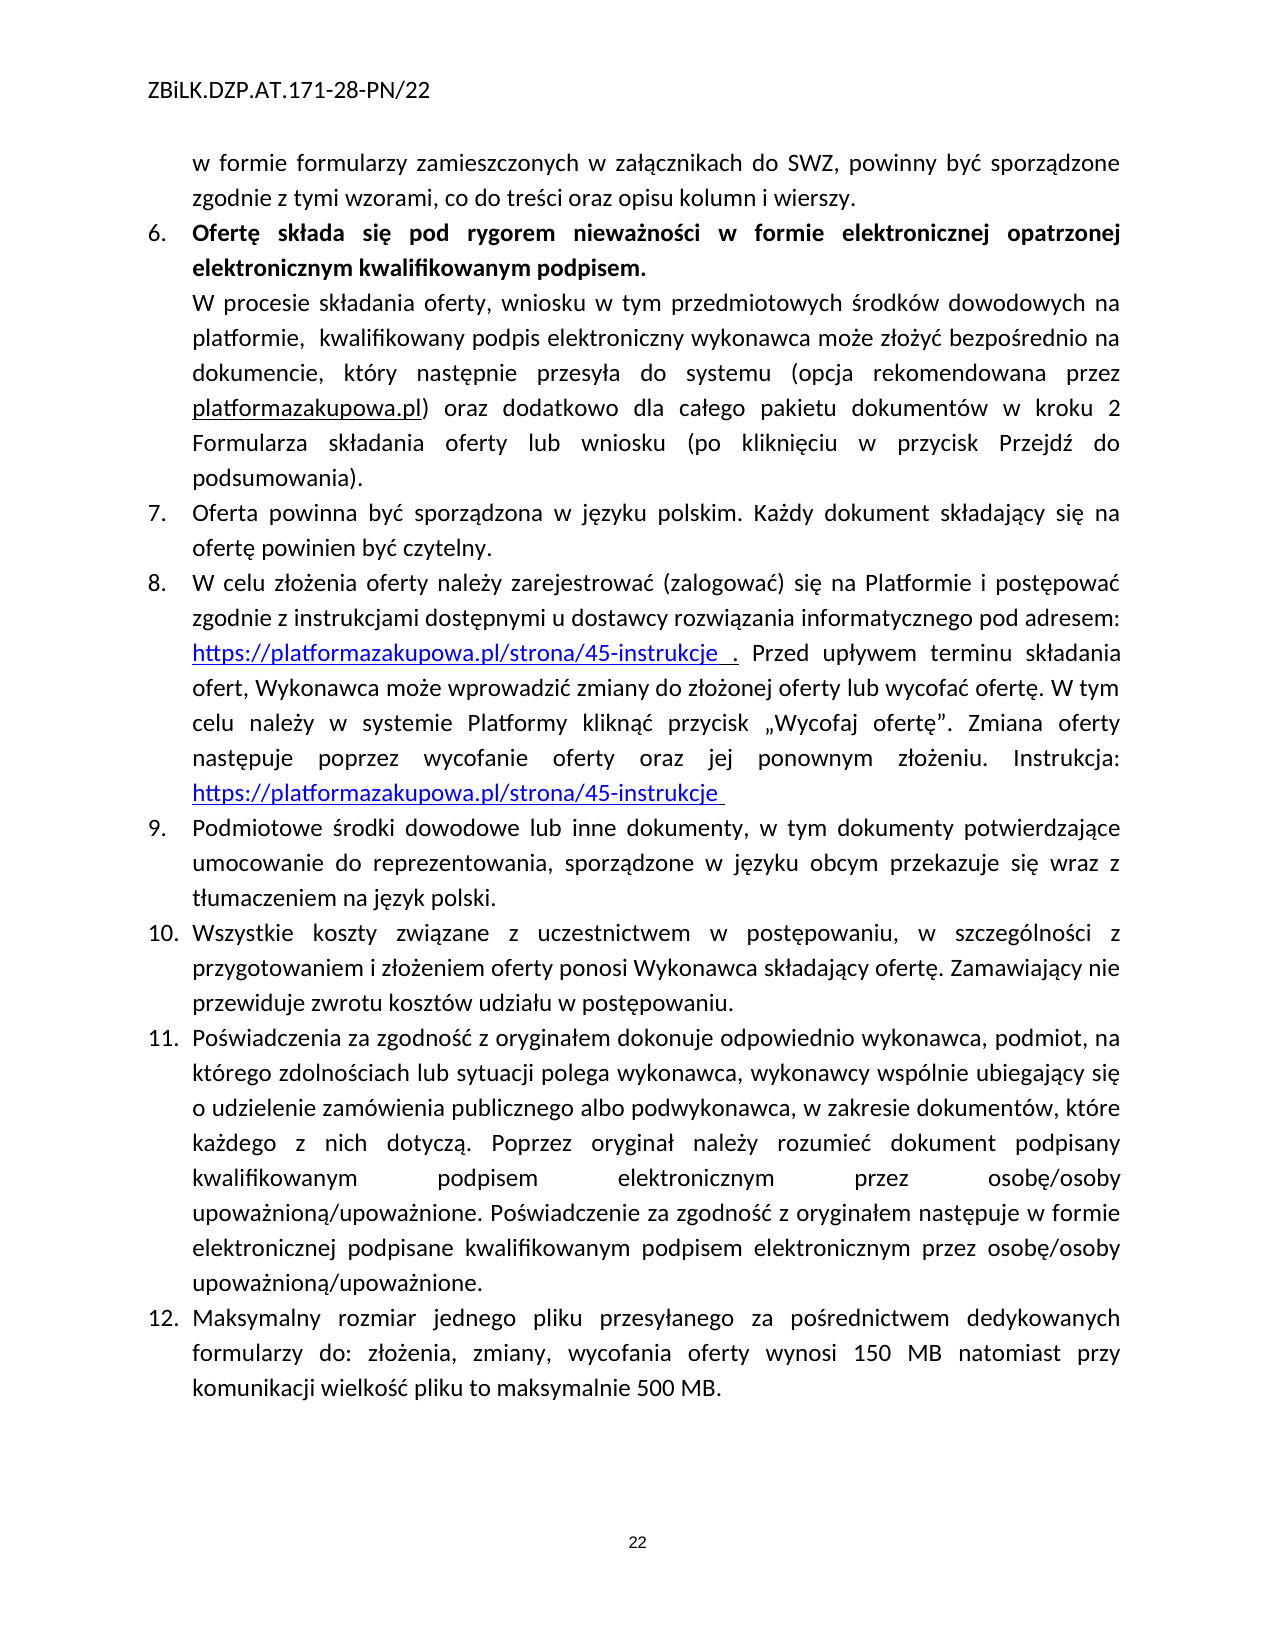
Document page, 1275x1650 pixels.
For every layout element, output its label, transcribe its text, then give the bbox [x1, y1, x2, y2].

text 7. Oferta powinna być sporządzona w języku polskim. Każdy dokument składający się na ofertę powinien być czytelny. [148, 498, 1122, 563]
text W procesie składania oferty, wniosku w tym przedmiotowych środków dowodowych na platformie, kwalifikowany podpis elektroniczny wykonawca może złożyć bezpośrednio na dokumencie, który następnie przesyła do systemu (opcja rekomendowana przez platformazakupowa.pl) oraz dodatkowo dla całego pakietu dokumentów w kroku 2 Formularza składania oferty lub wniosku (po kliknięciu w przycisk Przejdź do podsumowania). [148, 288, 1122, 493]
text 6. Ofertę składa się pod rygorem nieważności w formie elektronicznej opatrzonej elektronicznym kwalifikowanym podpisem. [148, 218, 1122, 283]
text 8. W celu złożenia oferty należy zarejestrować (zalogować) się na Platformie i postępować zgodnie z instrukcjami dostępnymi u dostawcy rozwiązania informatycznego pod adresem: https://platformazakupowa.pl/strona/45-instrukcje . Przed upływem terminu składania ofert, Wykonawca może wprowadzić zmiany do złożonej oferty lub wycofać ofertę. W tym celu należy w systemie Platformy kliknąć przycisk „Wycofaj ofertę”. Zmiana oferty następuje poprzez wycofanie oferty oraz jej ponownym złożeniu. Instrukcja: https://platformazakupowa.pl/strona/45-instrukcje [148, 568, 1122, 808]
text 9. Podmiotowe środki dowodowe lub inne dokumenty, w tym dokumenty potwierdzające umocowanie do reprezentowania, sporządzone w języku obcym przekazuje się wraz z tłumaczeniem na język polski. [148, 813, 1122, 913]
text 10. Wszystkie koszty związane z uczestnictwem w postępowaniu, w szczególności z przygotowaniem i złożeniem oferty ponosi Wykonawca składający ofertę. Zamawiający nie przewiduje zwrotu kosztów udziału w postępowaniu. [148, 918, 1122, 1018]
text 11. Poświadczenia za zgodność z oryginałem dokonuje odpowiednio wykonawca, podmiot, na którego zdolnościach lub sytuacji polega wykonawca, wykonawcy wspólnie ubiegający się o udzielenie zamówienia publicznego albo podwykonawca, w zakresie dokumentów, które każdego z nich dotyczą. Poprzez oryginał należy rozumieć dokument podpisany kwalifikowanym podpisem elektronicznym przez osobę/osoby upoważnioną/upoważnione. Poświadczenie za zgodność z oryginałem następuje w formie elektronicznej podpisane kwalifikowanym podpisem elektronicznym przez osobę/osoby upoważnioną/upoważnione. [148, 1023, 1122, 1298]
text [148, 148, 1122, 213]
text 12. Maksymalny rozmiar jednego pliku przesyłanego za pośrednictwem dedykowanych formularzy do: złożenia, zmiany, wycofania oferty wynosi 150 MB natomiast przy komunikacji wielkość pliku to maksymalnie 500 MB. [148, 1303, 1122, 1403]
